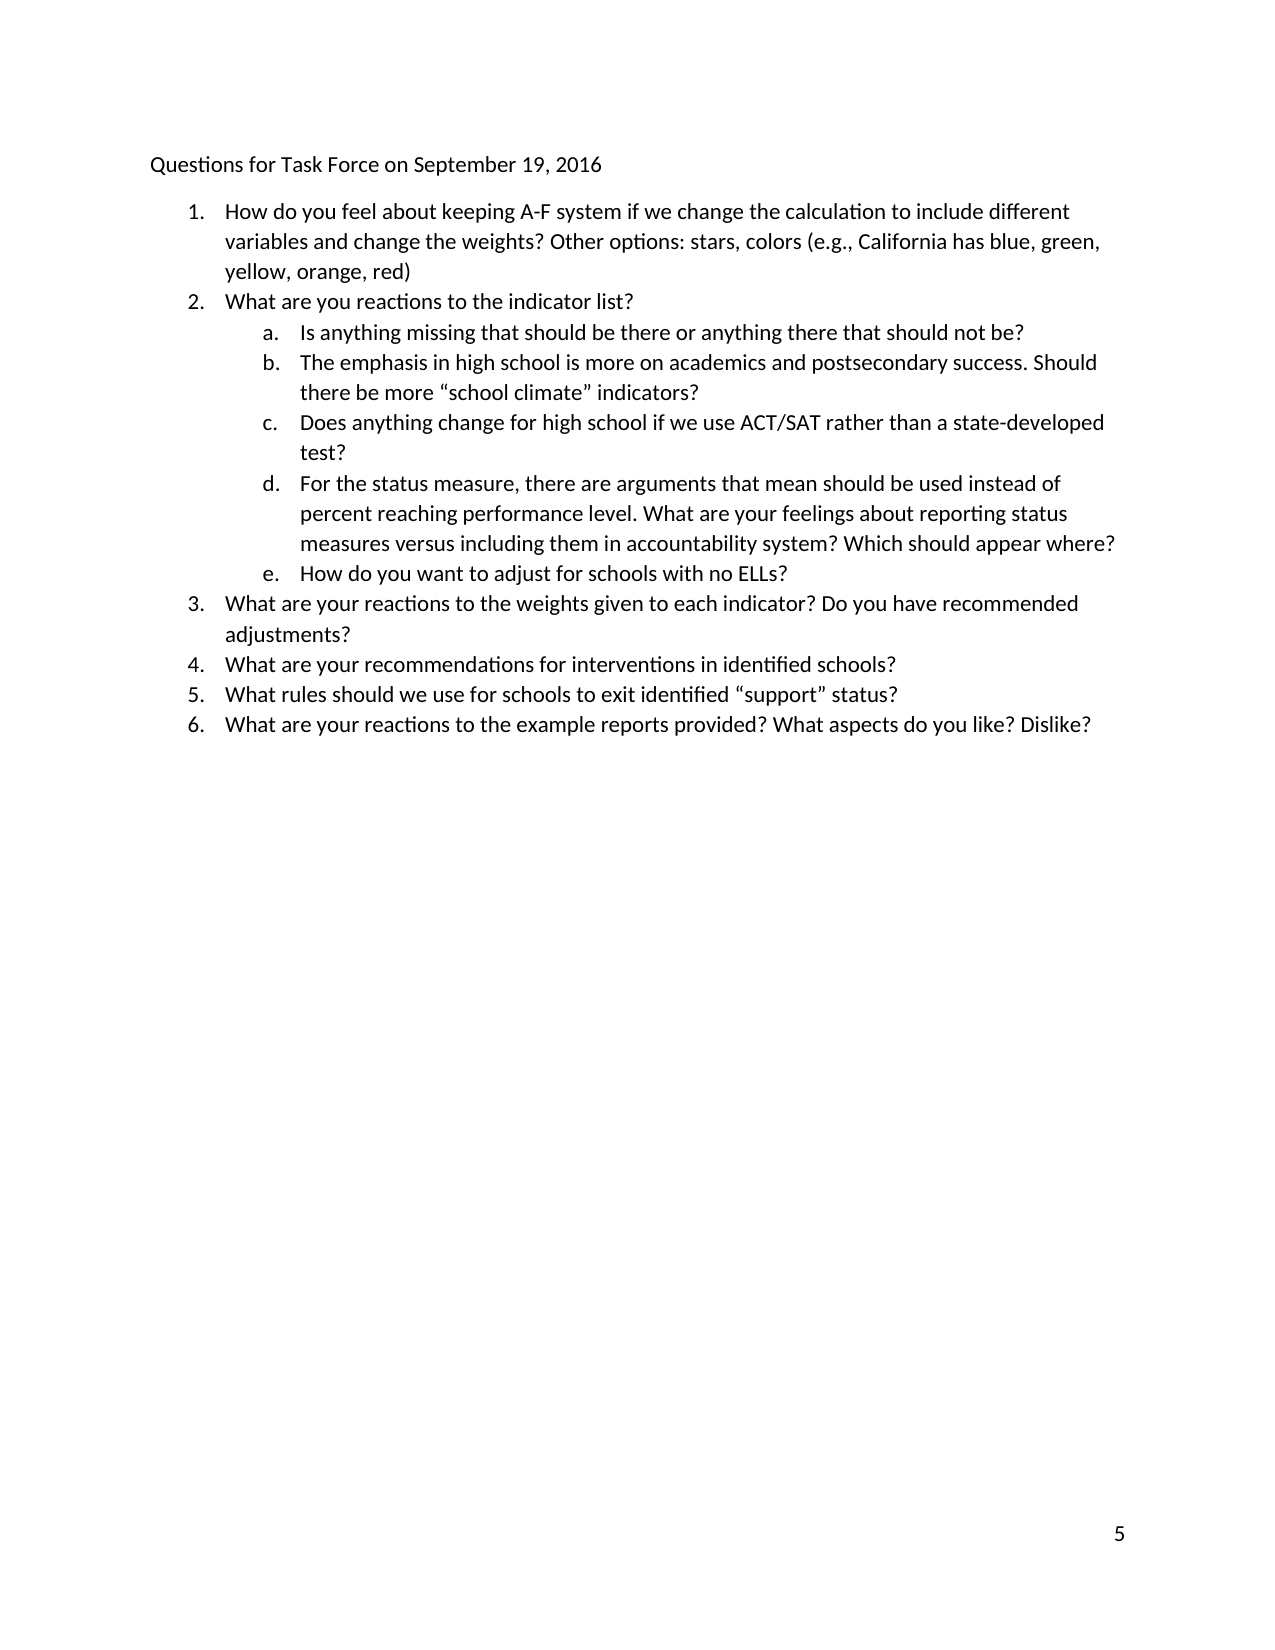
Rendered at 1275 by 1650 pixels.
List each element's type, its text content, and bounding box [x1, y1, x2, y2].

list For the status measure, there are arguments that mean should be used instead of percent reaching performance level. What are your feelings about reporting status measures versus including them in accountability system? Which should appear where? [262, 469, 1125, 557]
list How do you want to adjust for schools with no ELLs? [262, 559, 1125, 587]
text Questions for Task Force on September 19, 2016 [150, 150, 1125, 178]
list What are your recommendations for interventions in identified schools? [187, 650, 1125, 678]
list Does anything change for high school if we use ACT/SAT rather than a state-developed test? [262, 408, 1125, 467]
list What are your reactions to the example reports provided? What aspects do you like? Dislike? [187, 710, 1125, 738]
list What rules should we use for schools to exit identified “support” status? [187, 680, 1125, 708]
list The emphasis in high school is more on academics and postsecondary success. Should there be more “school climate” indicators? [262, 348, 1125, 406]
list Is anything missing that should be there or anything there that should not be? [262, 318, 1125, 346]
list How do you feel about keeping A-F system if we change the calculation to include different variables and change the weights? Other options: stars, colors (e.g., California has blue, green, yellow, orange, red) [187, 197, 1125, 285]
list What are your reactions to the weights given to each indicator? Do you have recommended adjustments? [187, 589, 1125, 648]
list What are you reactions to the indicator list? [187, 287, 1125, 316]
